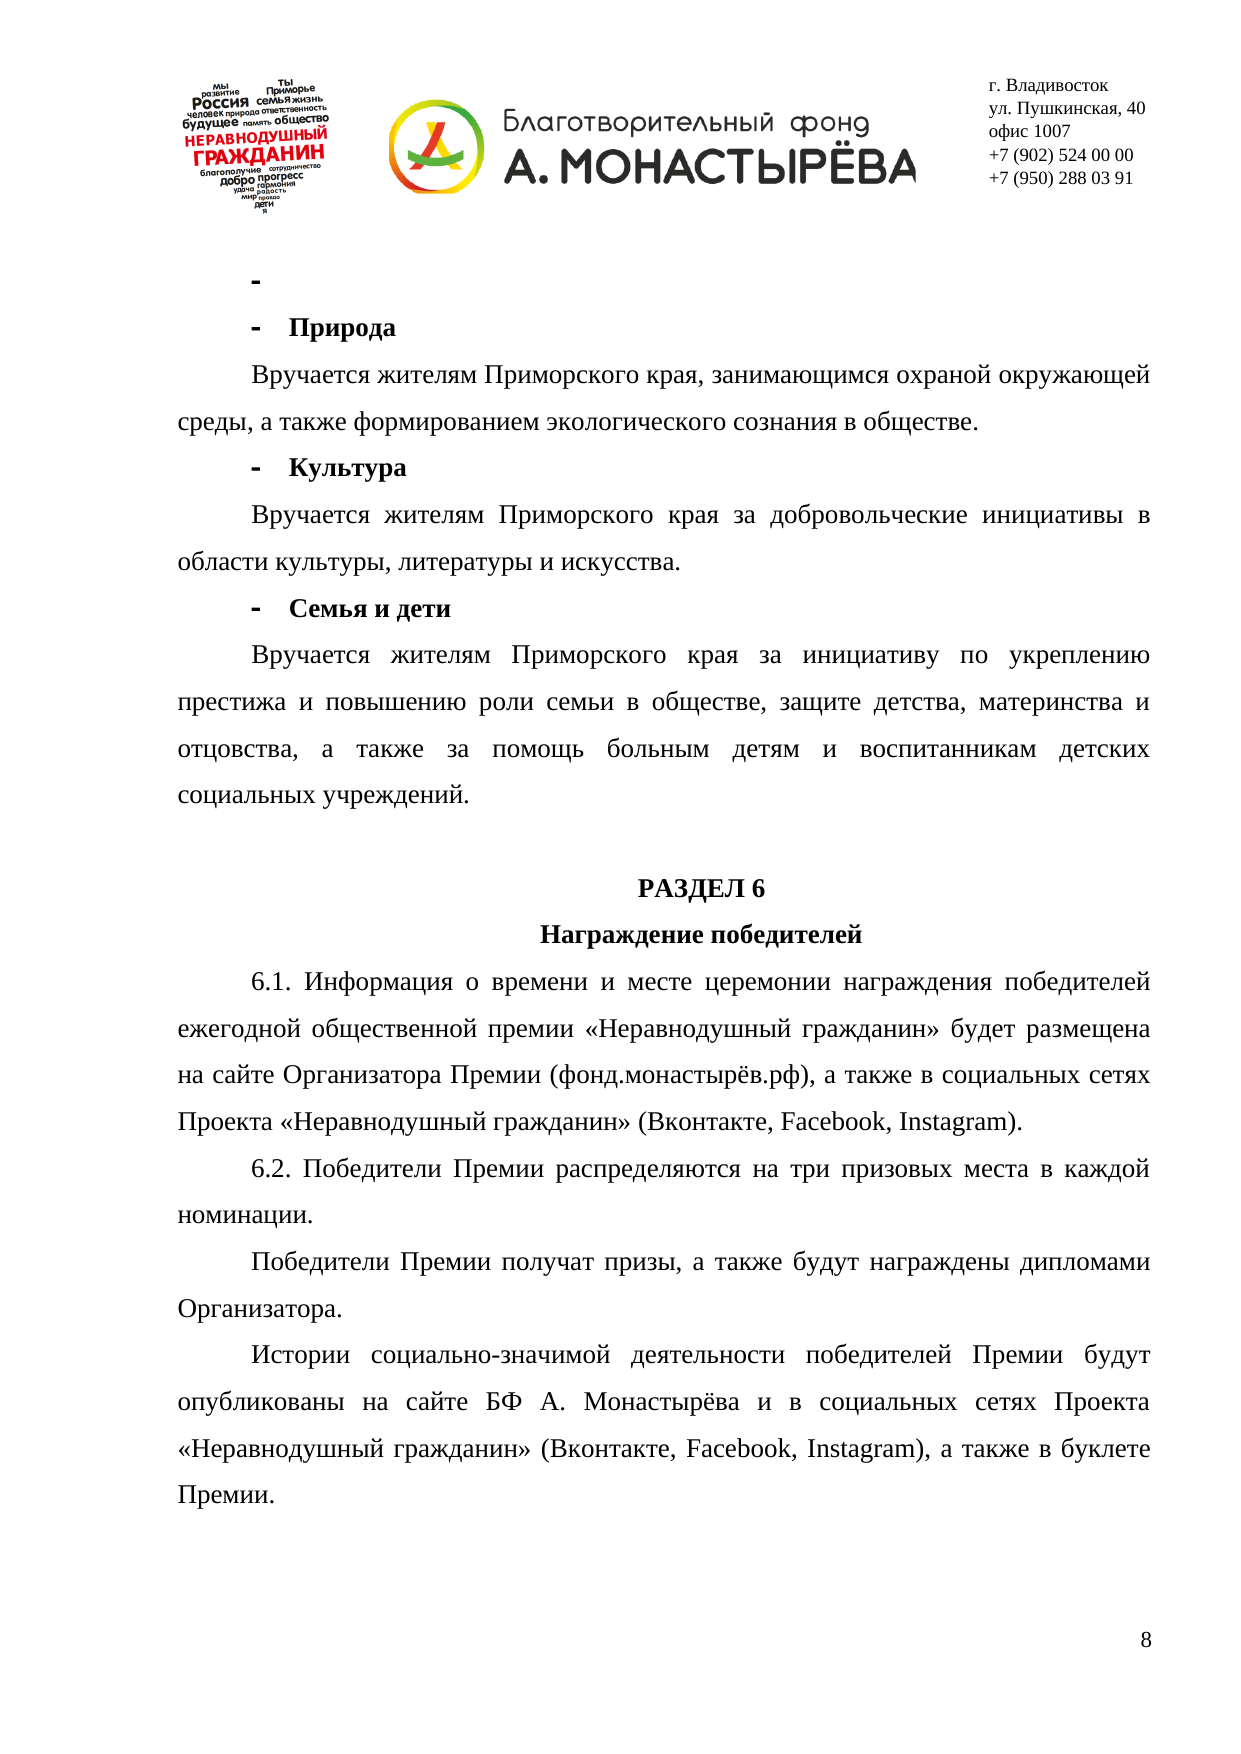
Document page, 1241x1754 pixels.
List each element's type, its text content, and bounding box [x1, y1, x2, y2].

text 6.1. Информация о времени и месте церемонии награждения победителей ежегодной общественной премии «Неравнодушный гражданин» будет размещена на сайте Организатора Премии (фонд.монастырёв.рф), а также в социальных сетях Проекта «Неравнодушный гражданин» (Вконтакте, Facebook, Instagram). [177, 965, 1152, 1136]
picture [387, 99, 916, 193]
list Природа [251, 311, 1152, 343]
text Истории социально-значимой деятельности победителей Премии будут опубликованы на сайте БФ А. Монастырёва и в социальных сетях Проекта «Неравнодушный гражданин» (Вконтакте, Facebook, Instagram), а также в буклете Премии. [177, 1339, 1152, 1510]
text 6.2. Победители Премии распределяются на три призовых места в каждой номинации. [177, 1152, 1152, 1230]
text Вручается жителям Приморского края за добровольческие инициативы в области культуры, литературы и искусства. [177, 498, 1152, 576]
text Вручается жителям Приморского края, занимающимся охраной окружающей среды, а также формированием экологического сознания в обществе. [177, 358, 1152, 436]
text Награждение победителей [177, 919, 1152, 950]
list Семья и дети [251, 592, 1152, 623]
picture [171, 75, 347, 220]
text Победители Премии получат призы, а также будут награждены дипломами Организатора. [177, 1245, 1152, 1323]
text Вручается жителям Приморского края за инициативу по укреплению престижа и повышению роли семьи в обществе, защите детства, материнства и отцовства, а также за помощь больным детям и воспитанникам детских социальных учреждений. [177, 639, 1152, 810]
text РАЗДЕЛ 6 [177, 872, 1152, 903]
list Культура [251, 452, 1152, 483]
